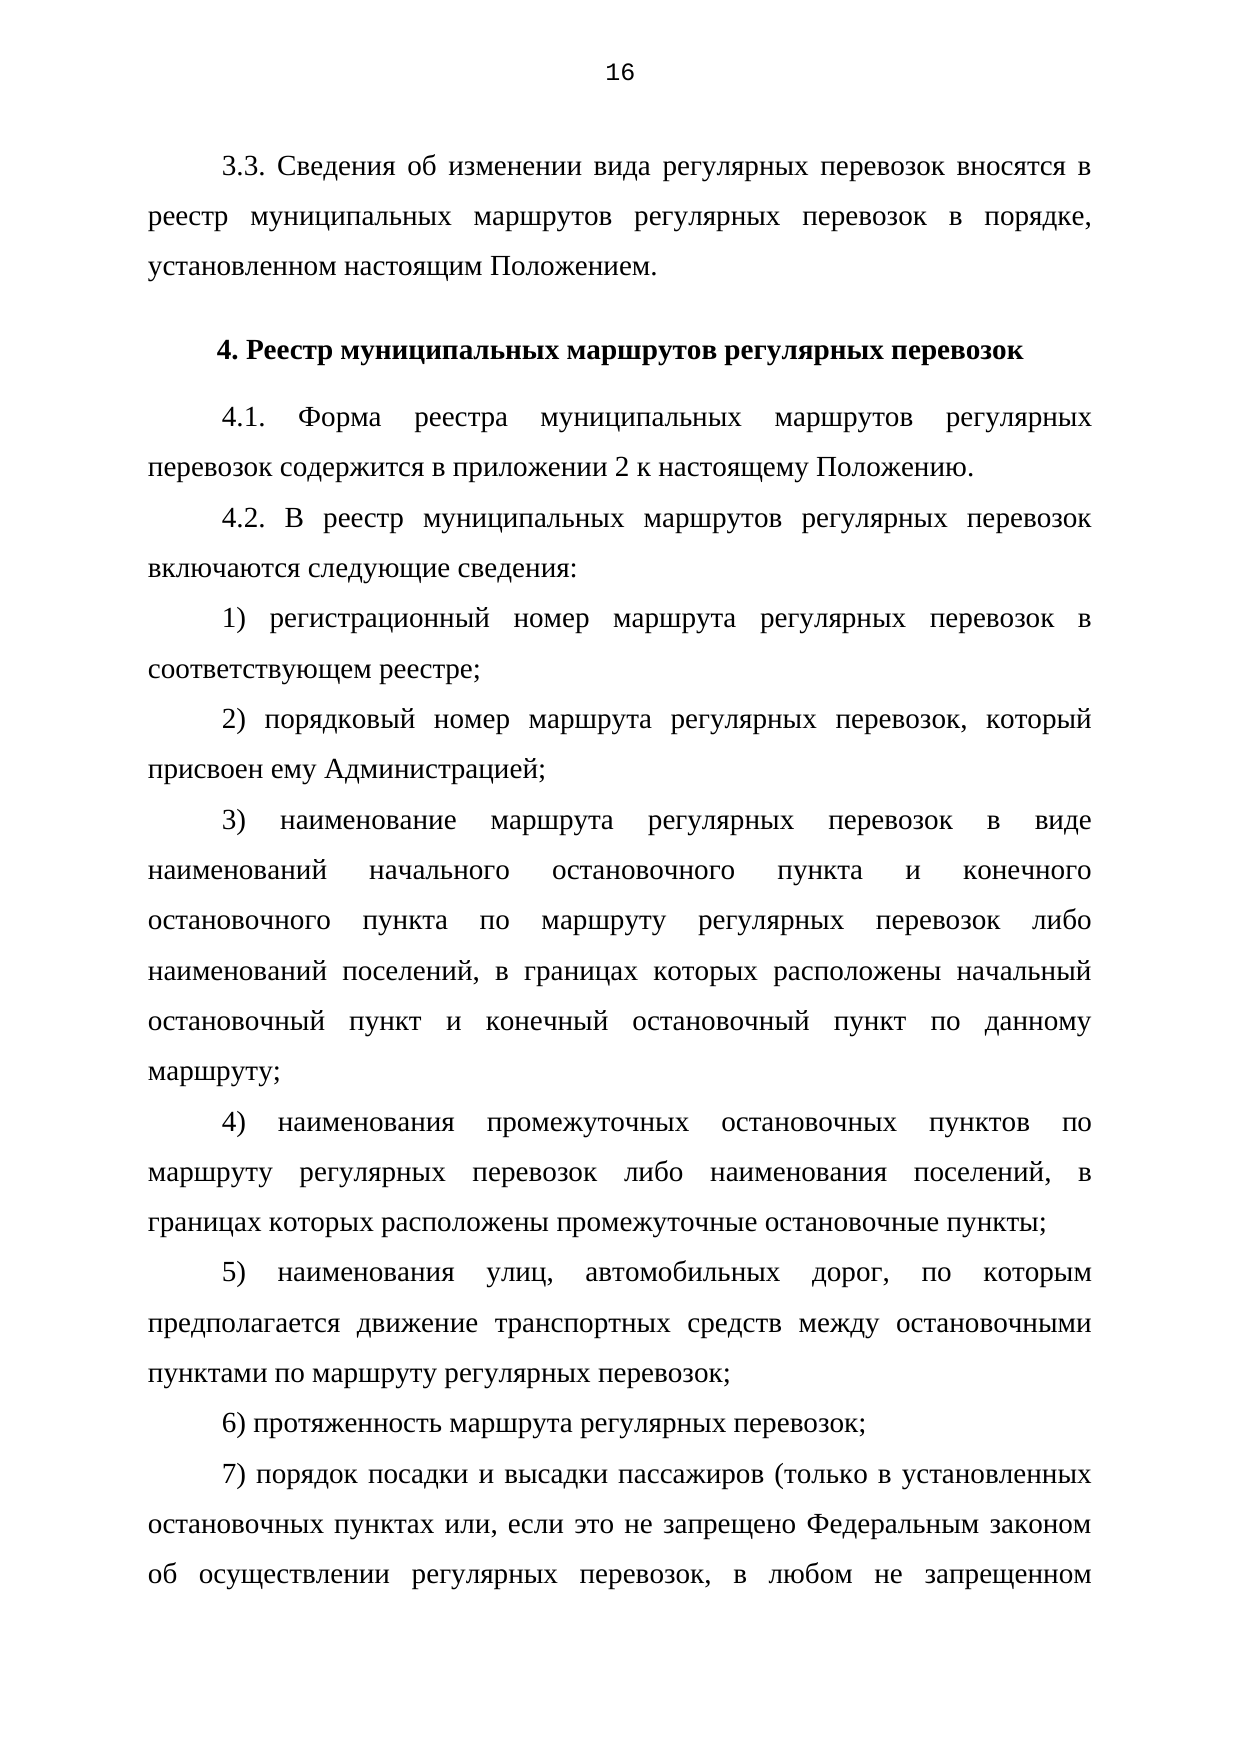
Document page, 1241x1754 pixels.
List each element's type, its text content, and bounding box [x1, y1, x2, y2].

text 3.3. Сведения об изменении вида регулярных перевозок вносятся в реестр муниципальных маршрутов регулярных перевозок в порядке, установленном настоящим Положением. [148, 148, 1092, 282]
text 6) протяженность маршрута регулярных перевозок; [148, 1406, 1092, 1439]
text 2) порядковый номер маршрута регулярных перевозок, который присвоен ему Администрацией; [148, 701, 1092, 785]
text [148, 1456, 1092, 1590]
text 1) регистрационный номер маршрута регулярных перевозок в соответствующем реестре; [148, 601, 1092, 684]
text 4.2. В реестр муниципальных маршрутов регулярных перевозок включаются следующие сведения: [148, 500, 1092, 584]
text 3) наименование маршрута регулярных перевозок в виде наименований начального остановочного пункта и конечного остановочного пункта по маршруту регулярных перевозок либо наименований поселений, в границах которых расположены начальный остановочный пункт и конечный остановочный пункт по данному маршруту; [148, 802, 1092, 1087]
text 4) наименования промежуточных остановочных пунктов по маршруту регулярных перевозок либо наименования поселений, в границах которых расположены промежуточные остановочные пункты; [148, 1104, 1092, 1238]
text 4.1. Форма реестра муниципальных маршрутов регулярных перевозок содержится в приложении 2 к настоящему Положению. [148, 399, 1092, 483]
text 4. Реестр муниципальных маршрутов регулярных перевозок [148, 332, 1092, 366]
text 5) наименования улиц, автомобильных дорог, по которым предполагается движение транспортных средств между остановочными пунктами по маршруту регулярных перевозок; [148, 1254, 1092, 1389]
